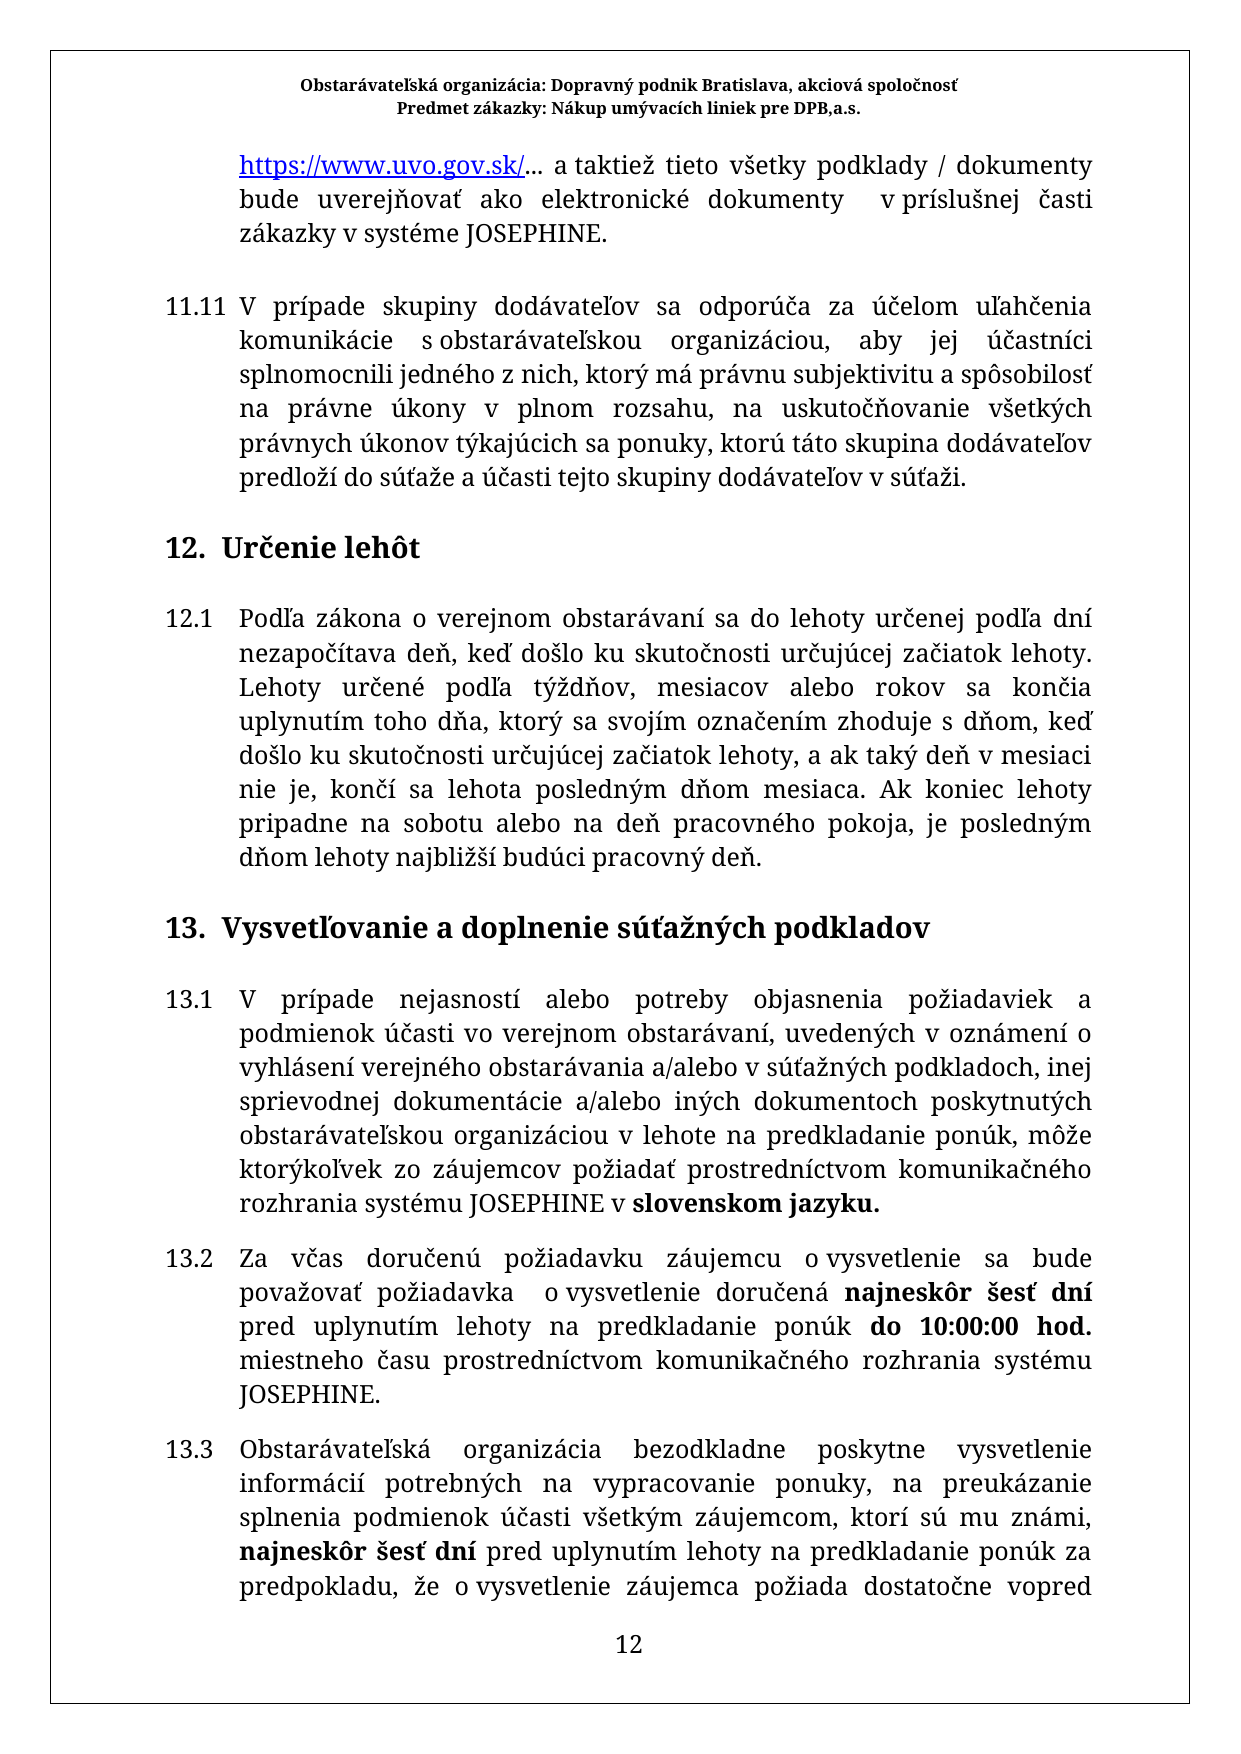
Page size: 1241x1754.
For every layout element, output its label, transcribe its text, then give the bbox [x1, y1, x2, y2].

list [165, 1432, 1093, 1602]
list V prípade skupiny dodávateľov sa odporúča za účelom uľahčenia komunikácie s obstarávateľskou organizáciou, aby jej účastníci splnomocnili jedného z nich, ktorý má právnu subjektivitu a spôsobilosť na právne úkony v plnom rozsahu, na uskutočňovanie všetkých právnych úkonov týkajúcich sa ponuky, ktorú táto skupina dodávateľov predloží do súťaže a účasti tejto skupiny dodávateľov v súťaži. [165, 289, 1093, 493]
text 12.1 Podľa zákona o verejnom obstarávaní sa do lehoty určenej podľa dní nezapočítava deň, keď došlo ku skutočnosti určujúcej začiatok lehoty. Lehoty určené podľa týždňov, mesiacov alebo rokov sa končia uplynutím toho dňa, ktorý sa svojím označením zhoduje s dňom, keď došlo ku skutočnosti určujúcej začiatok lehoty, a ak taký deň v mesiaci nie je, končí sa lehota posledným dňom mesiaca. Ak koniec lehoty pripadne na sobotu alebo na deň pracovného pokoja, je posledným dňom lehoty najbližší budúci pracovný deň. [165, 601, 1093, 874]
subtitle Vysvetľovanie a doplnenie súťažných podkladov [165, 908, 1093, 947]
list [165, 148, 1093, 250]
subtitle Určenie lehôt [165, 527, 1093, 567]
list Za včas doručenú požiadavku záujemcu o vysvetlenie sa bude považovať požiadavka o vysvetlenie doručená najneskôr šesť dní pred uplynutím lehoty na predkladanie ponúk do 10:00:00 hod. miestneho času prostredníctvom komunikačného rozhrania systému JOSEPHINE. [165, 1241, 1093, 1411]
list V prípade nejasností alebo potreby objasnenia požiadaviek a podmienok účasti vo verejnom obstarávaní, uvedených v oznámení o vyhlásení verejného obstarávania a/alebo v súťažných podkladoch, inej sprievodnej dokumentácie a/alebo iných dokumentoch poskytnutých obstarávateľskou organizáciou v lehote na predkladanie ponúk, môže ktorýkoľvek zo záujemcov požiadať prostredníctvom komunikačného rozhrania systému JOSEPHINE v slovenskom jazyku. [165, 981, 1093, 1220]
